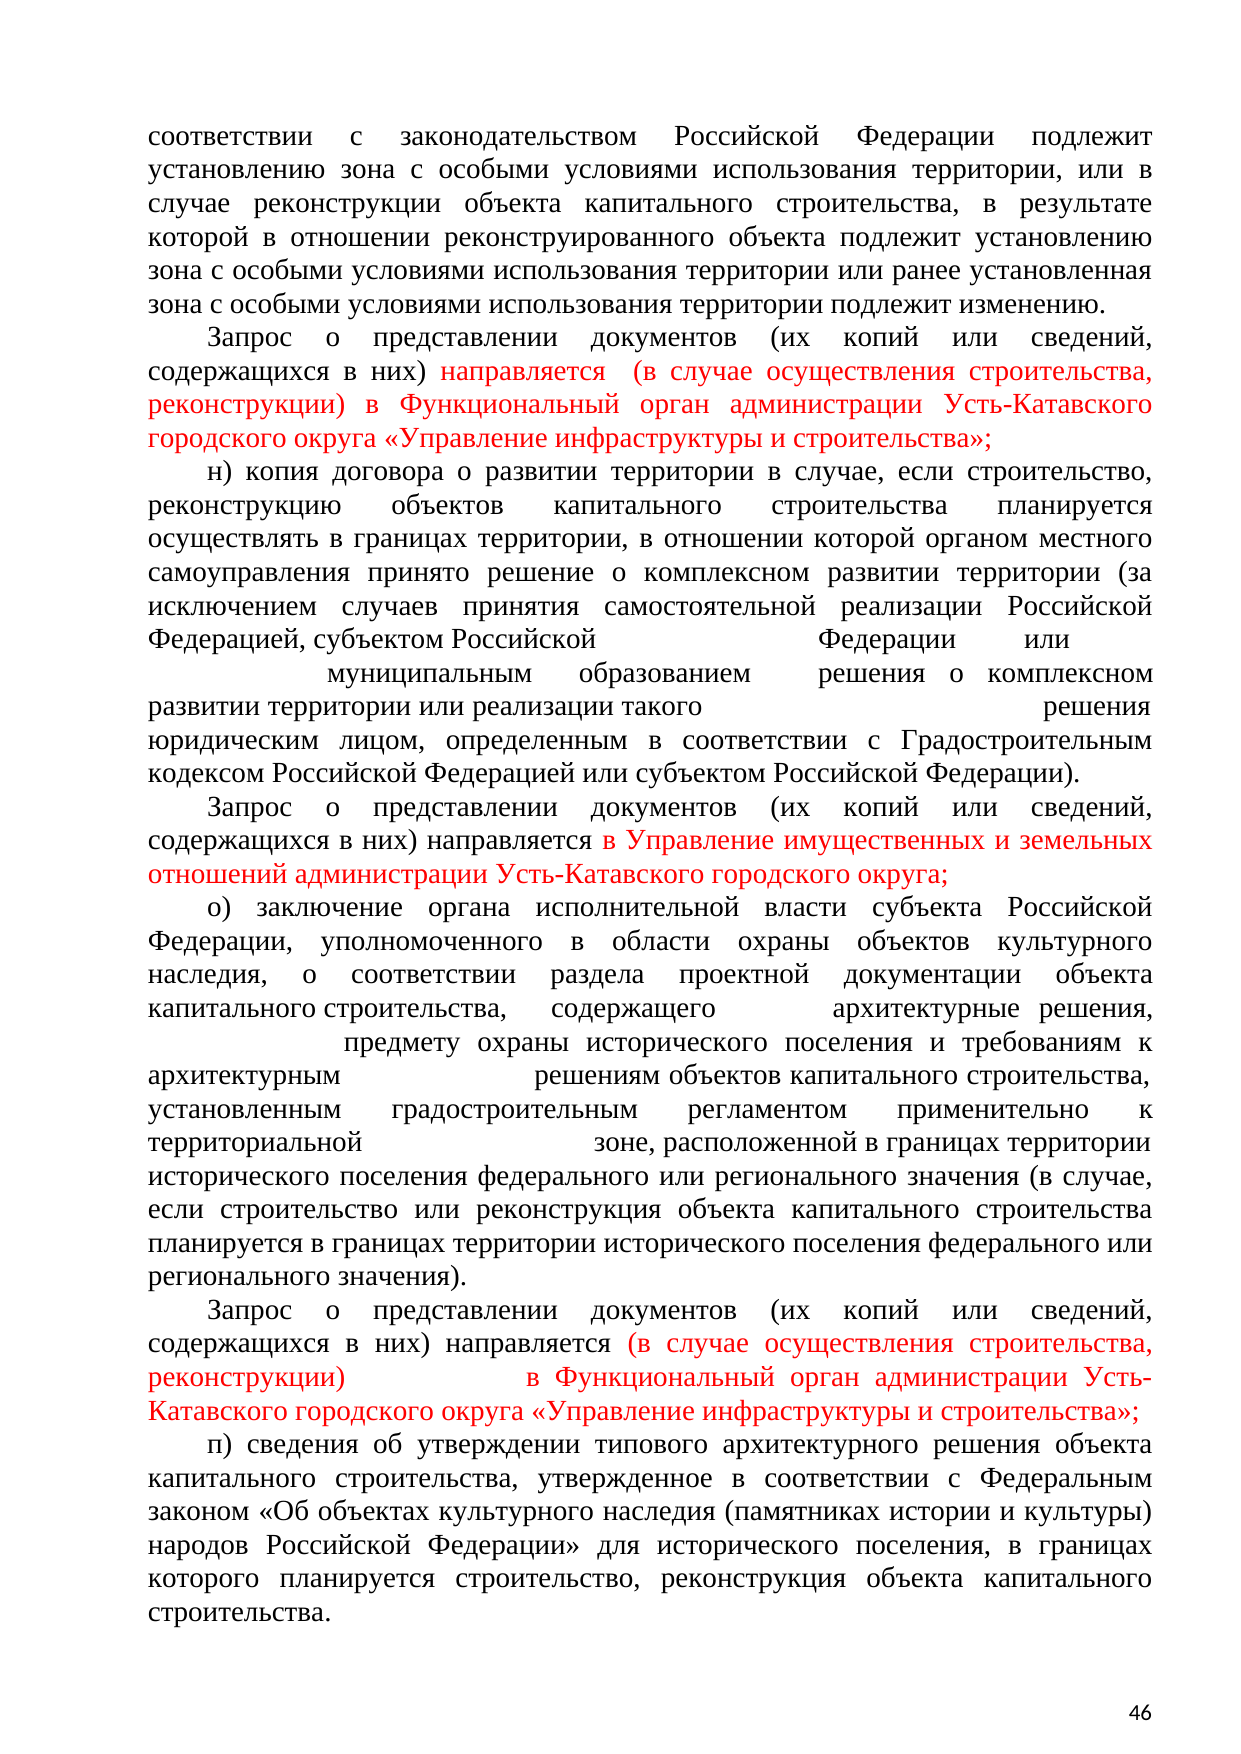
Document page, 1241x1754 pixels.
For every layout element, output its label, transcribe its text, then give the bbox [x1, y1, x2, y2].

text Запрос о представлении документов (их копий или сведений, содержащихся в них) направляется (в случае осуществления строительства, реконструкции) в Функциональный орган администрации Усть-Катавского городского округа «Управление инфраструктуры и строительства»; [148, 319, 1153, 453]
text н) копия договора о развитии территории в случае, если строительство, реконструкцию объектов капитального строительства планируется осуществлять в границах территории, в отношении которой органом местного самоуправления принято решение о комплексном развитии территории (за исключением случаев принятия самостоятельной реализации Российской Федерацией, субъектом Российской Федерации или муниципальным образованием решения о комплексном развитии территории или реализации такого решения юридическим лицом, определенным в соответствии с Градостроительным кодексом Российской Федерацией или субъектом Российской Федерации). [148, 453, 1153, 789]
text Запрос о представлении документов (их копий или сведений, содержащихся в них) направляется (в случае осуществления строительства, реконструкции) в Функциональный орган администрации Усть-Катавского городского округа «Управление инфраструктуры и строительства»; [148, 1292, 1153, 1426]
text о) заключение органа исполнительной власти субъекта Российской Федерации, уполномоченного в области охраны объектов культурного наследия, о соответствии раздела проектной документации объекта капитального строительства, содержащего архитектурные решения, предмету охраны исторического поселения и требованиям к архитектурным решениям объектов капитального строительства, установленным градостроительным регламентом применительно к территориальной зоне, расположенной в границах территории исторического поселения федерального или регионального значения (в случае, если строительство или реконструкция объекта капитального строительства планируется в границах территории исторического поселения федерального или регионального значения). [148, 889, 1153, 1292]
text п) сведения об утверждении типового архитектурного решения объекта капитального строительства, утвержденное в соответствии с Федеральным законом «Об объектах культурного наследия (памятниках истории и культуры) народов Российской Федерации» для исторического поселения, в границах которого планируется строительство, реконструкция объекта капитального строительства. [148, 1426, 1153, 1627]
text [148, 118, 1153, 319]
text Запрос о представлении документов (их копий или сведений, содержащихся в них) направляется в Управление имущественных и земельных отношений администрации Усть-Катавского городского округа; [148, 789, 1153, 889]
